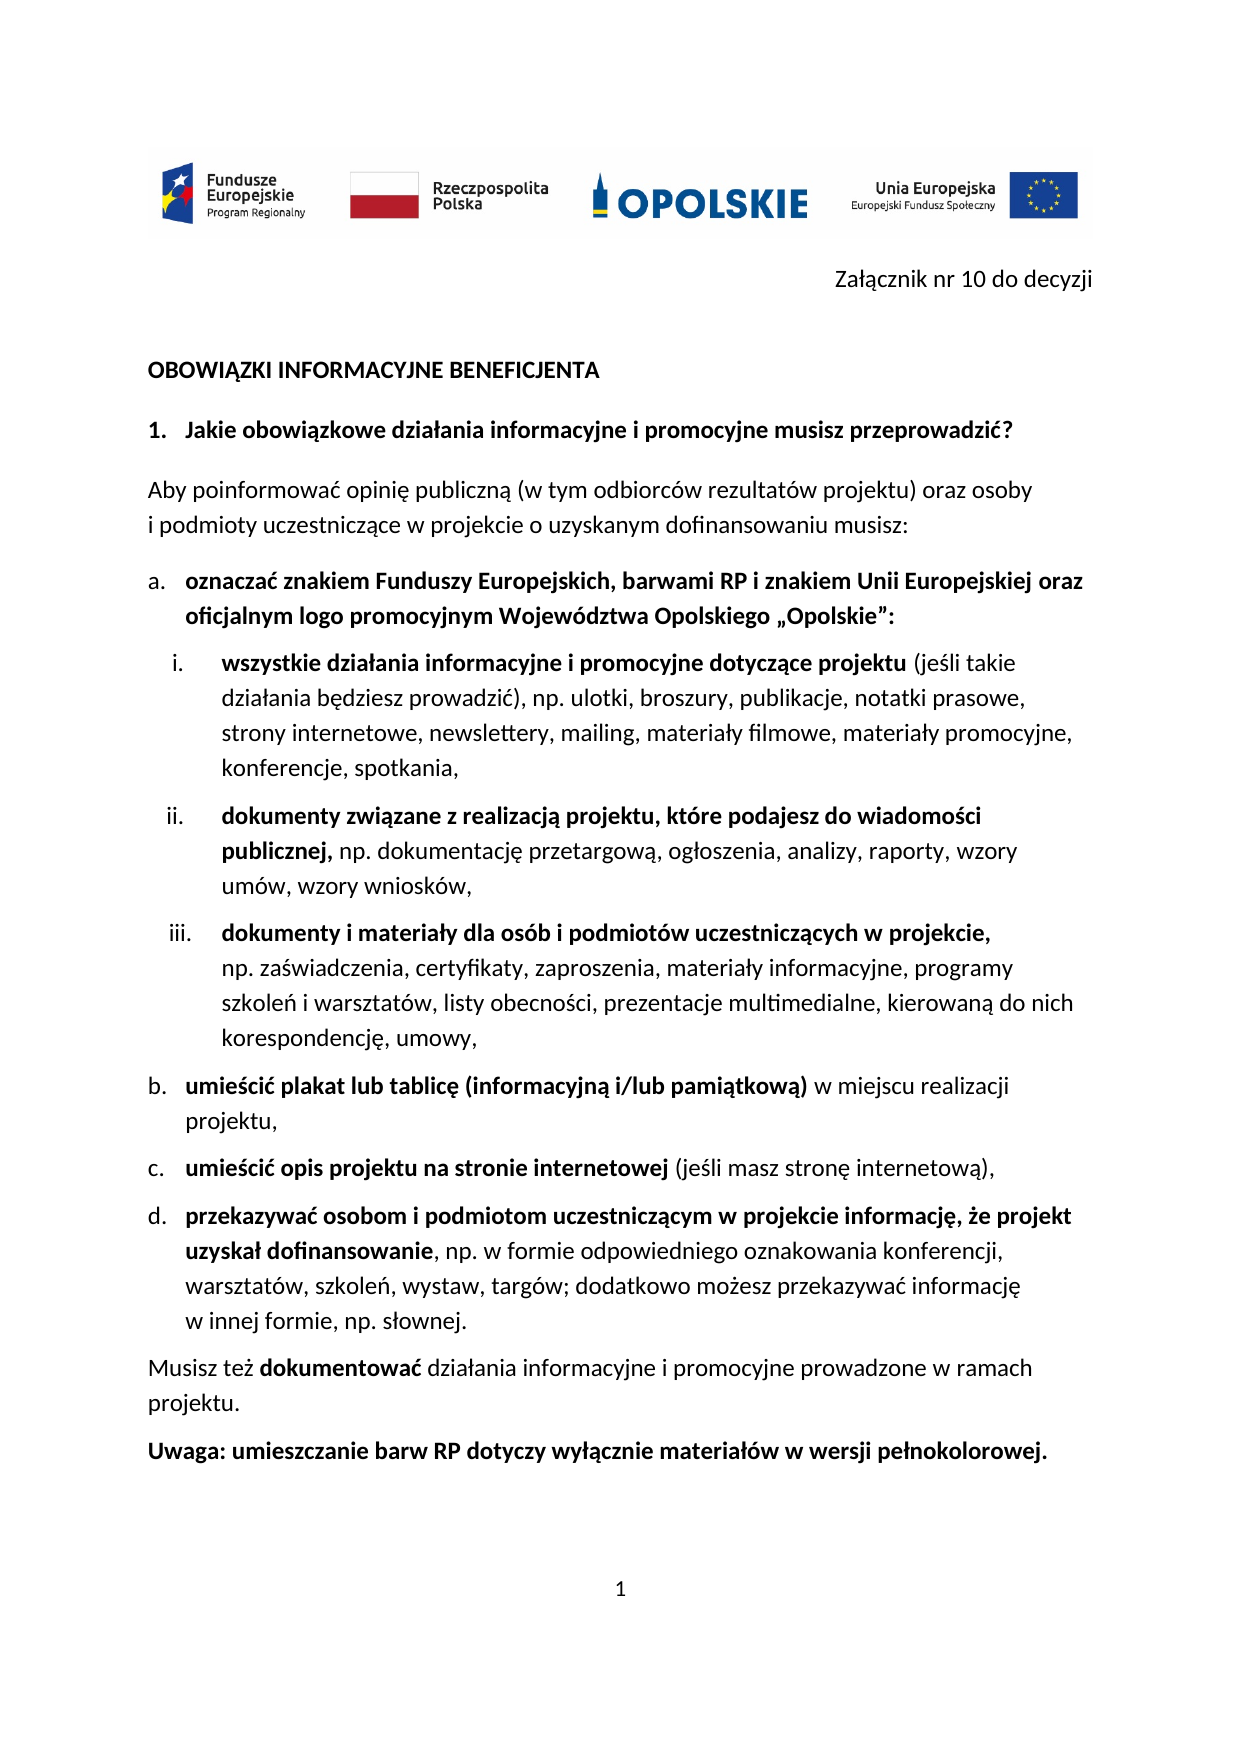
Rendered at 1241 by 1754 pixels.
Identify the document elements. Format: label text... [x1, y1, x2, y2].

list umieścić opis projektu na stronie internetowej (jeśli masz stronę internetową), [148, 1152, 1093, 1183]
list Jakie obowiązkowe działania informacyjne i promocyjne musisz przeprowadzić? [148, 414, 1093, 444]
text Aby poinformować opinię publiczną (w tym odbiorców rezultatów projektu) oraz osoby i podmioty uczestniczące w projekcie o uzyskanym dofinansowaniu musisz: [148, 474, 1093, 539]
list oznaczać znakiem Funduszy Europejskich, barwami RP i znakiem Unii Europejskiej oraz oficjalnym logo promocyjnym Województwa Opolskiego „Opolskie”: [148, 565, 1093, 630]
text Uwaga: umieszczanie barw RP dotyczy wyłącznie materiałów w wersji pełnokolorowej. [148, 1435, 1093, 1465]
picture [147, 147, 1093, 239]
list przekazywać osobom i podmiotom uczestniczącym w projekcie informację, że projekt uzyskał dofinansowanie, np. w formie odpowiedniego oznakowania konferencji, warsztatów, szkoleń, wystaw, targów; dodatkowo możesz przekazywać informację w innej formie, np. słownej. [148, 1200, 1093, 1335]
list dokumenty związane z realizacją projektu, które podajesz do wiadomości publicznej, np. dokumentację przetargową, ogłoszenia, analizy, raporty, wzory umów, wzory wniosków, [184, 800, 1093, 900]
list wszystkie działania informacyjne i promocyjne dotyczące projektu (jeśli takie działania będziesz prowadzić), np. ulotki, broszury, publikacje, notatki prasowe, strony internetowe, newslettery, mailing, materiały filmowe, materiały promocyjne, konferencje, spotkania, [184, 647, 1093, 783]
text Załącznik nr 10 do decyzji [148, 263, 1093, 294]
text Musisz też dokumentować działania informacyjne i promocyjne prowadzone w ramach projektu. [148, 1352, 1093, 1418]
list dokumenty i materiały dla osób i podmiotów uczestniczących w projekcie, np. zaświadczenia, certyfikaty, zaproszenia, materiały informacyjne, programy szkoleń i warsztatów, listy obecności, prezentacje multimedialne, kierowaną do nich korespondencję, umowy, [192, 917, 1093, 1053]
list umieścić plakat lub tablicę (informacyjną i/lub pamiątkową) w miejscu realizacji projektu, [148, 1070, 1093, 1135]
text OBOWIĄZKI INFORMACYJNE BENEFICJENTA [148, 354, 1093, 384]
